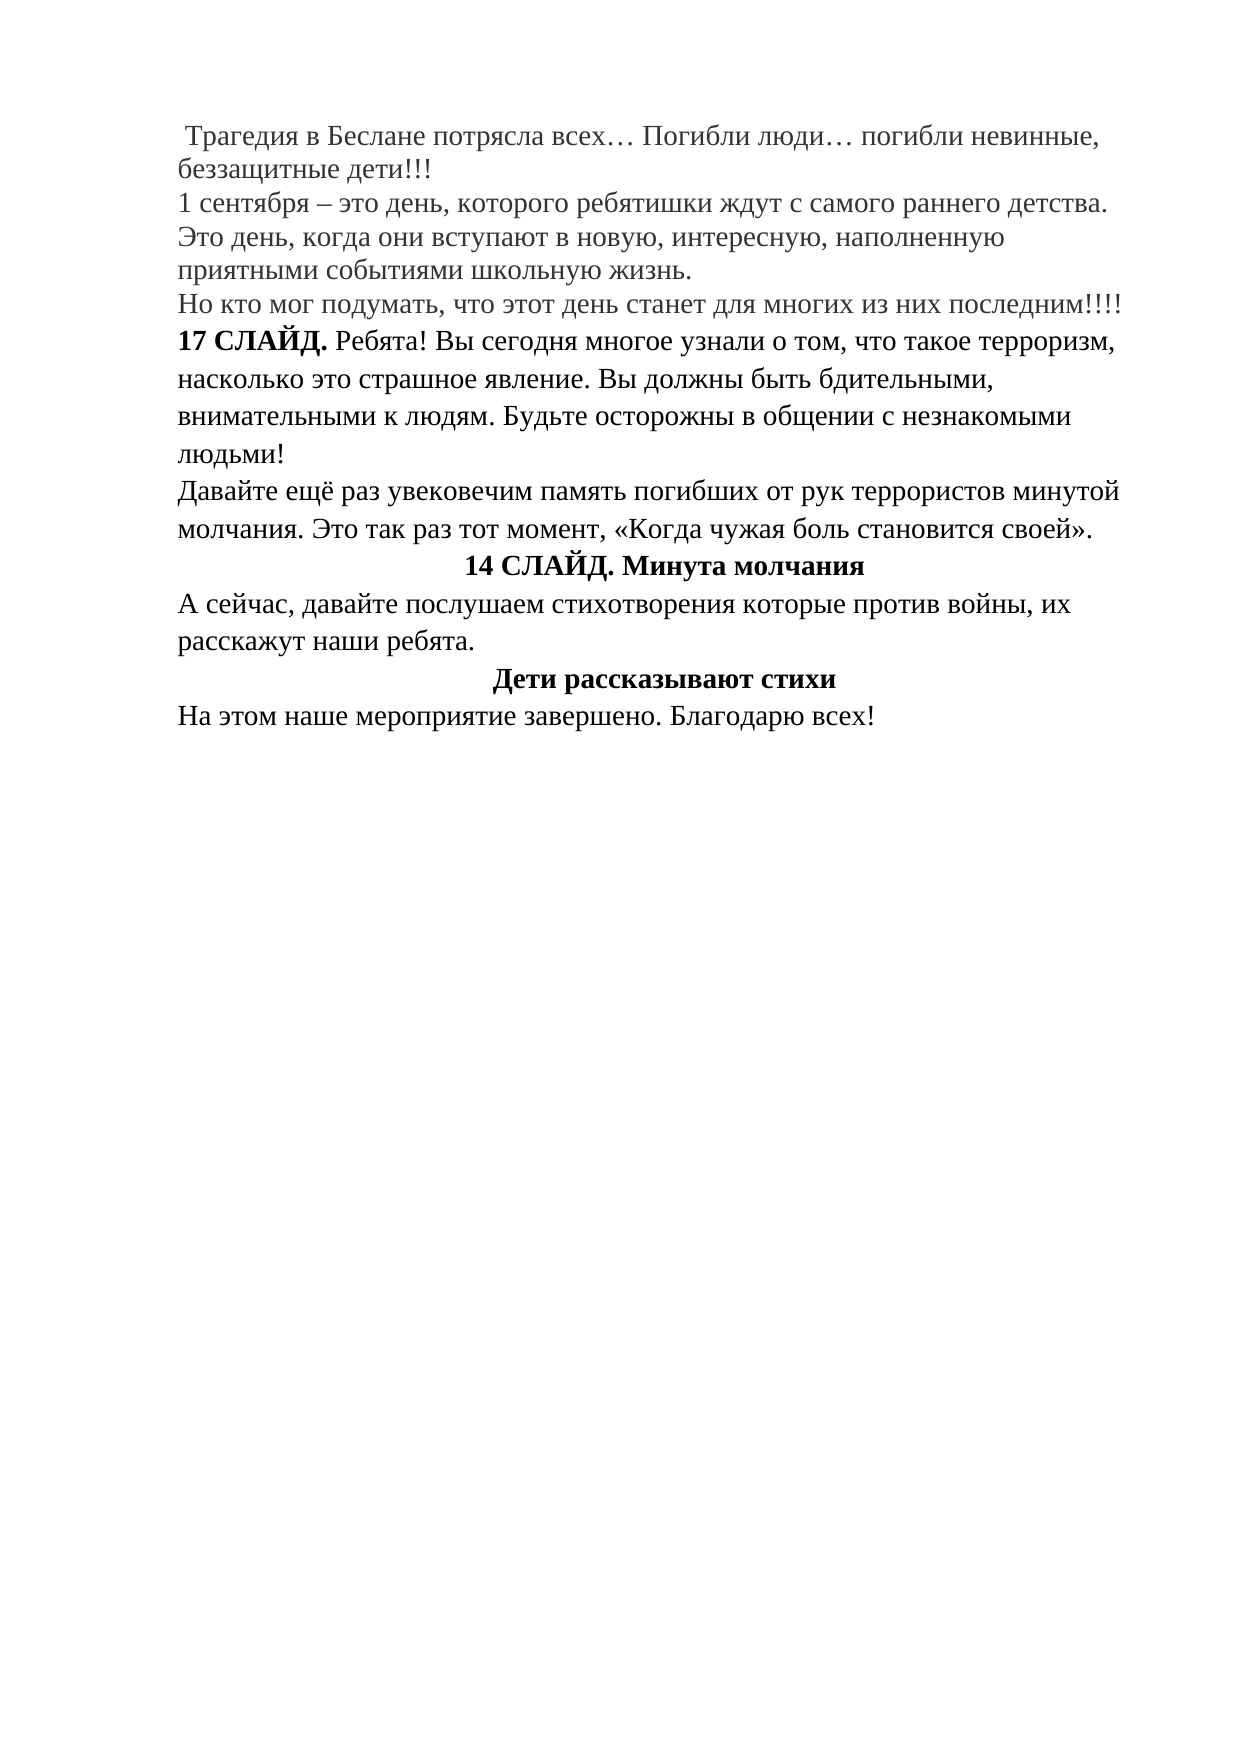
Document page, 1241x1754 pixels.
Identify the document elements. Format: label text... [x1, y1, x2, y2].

text Трагедия в Беслане потрясла всех… Погибли люди… погибли невинные, беззащитные дети!!! [177, 118, 1152, 185]
text На этом наше мероприятие завершено. Благодарю всех! [177, 694, 1152, 732]
text 1 сентября – это день, которого ребятишки ждут с самого раннего детства. Это день, когда они вступают в новую, интересную, наполненную приятными событиями школьную жизнь. [177, 185, 1152, 286]
text 17 СЛАЙД. Ребята! Вы сегодня многое узнали о том, что такое терроризм, насколько это страшное явление. Вы должны быть бдительными, внимательными к людям. Будьте осторожны в общении с незнакомыми людьми! [177, 319, 1152, 469]
text А сейчас, давайте послушаем стихотворения которые против войны, их расскажут наши ребята. [177, 582, 1152, 657]
text 14 СЛАЙД. Минута молчания [177, 544, 1152, 582]
text Давайте ещё раз увековечим память погибших от рук террористов минутой молчания. Это так раз тот момент, «Когда чужая боль становится своей». [177, 469, 1152, 544]
text Но кто мог подумать, что этот день станет для многих из них последним!!!! [177, 286, 1152, 319]
text Дети рассказывают стихи [177, 657, 1152, 694]
